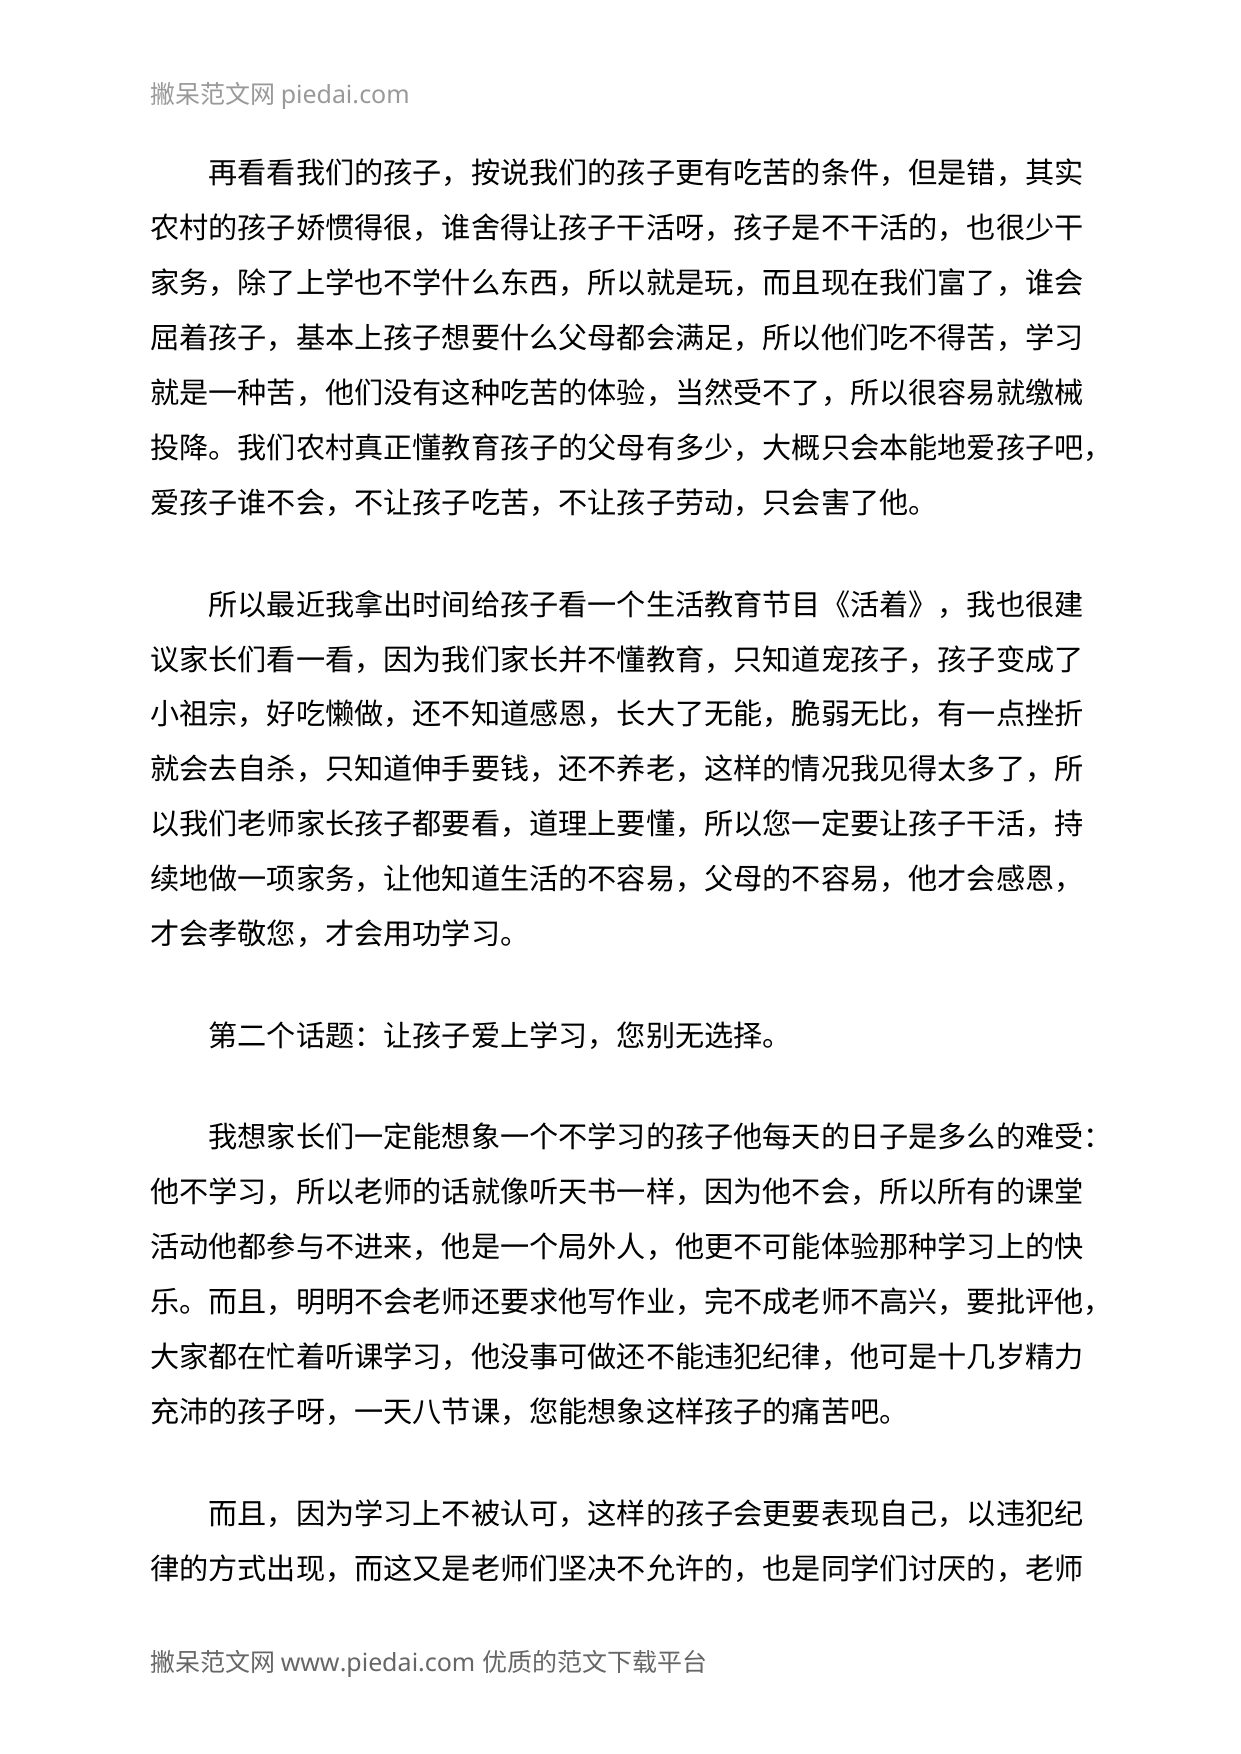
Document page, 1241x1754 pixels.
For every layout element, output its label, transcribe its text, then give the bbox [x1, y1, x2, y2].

text 再看看我们的孩子，按说我们的孩子更有吃苦的条件，但是错，其实农村的孩子娇惯得很，谁舍得让孩子干活呀，孩子是不干活的，也很少干家务，除了上学也不学什么东西，所以就是玩，而且现在我们富了，谁会屈着孩子，基本上孩子想要什么父母都会满足，所以他们吃不得苦，学习就是一种苦，他们没有这种吃苦的体验，当然受不了，所以很容易就缴械投降。我们农村真正懂教育孩子的父母有多少，大概只会本能地爱孩子吧，爱孩子谁不会，不让孩子吃苦，不让孩子劳动，只会害了他。 [150, 150, 1090, 522]
text 我想家长们一定能想象一个不学习的孩子他每天的日子是多么的难受：他不学习，所以老师的话就像听天书一样，因为他不会，所以所有的课堂活动他都参与不进来，他是一个局外人，他更不可能体验那种学习上的快乐。而且，明明不会老师还要求他写作业，完不成老师不高兴，要批评他，大家都在忙着听课学习，他没事可做还不能违犯纪律，他可是十几岁精力充沛的孩子呀，一天八节课，您能想象这样孩子的痛苦吧。 [150, 1114, 1090, 1431]
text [150, 1490, 1090, 1587]
text 第二个话题：让孩子爱上学习，您别无选择。 [150, 1012, 1090, 1054]
text 所以最近我拿出时间给孩子看一个生活教育节目《活着》，我也很建议家长们看一看，因为我们家长并不懂教育，只知道宠孩子，孩子变成了小祖宗，好吃懒做，还不知道感恩，长大了无能，脆弱无比，有一点挫折就会去自杀，只知道伸手要钱，还不养老，这样的情况我见得太多了，所以我们老师家长孩子都要看，道理上要懂，所以您一定要让孩子干活，持续地做一项家务，让他知道生活的不容易，父母的不容易，他才会感恩，才会孝敬您，才会用功学习。 [150, 581, 1090, 953]
